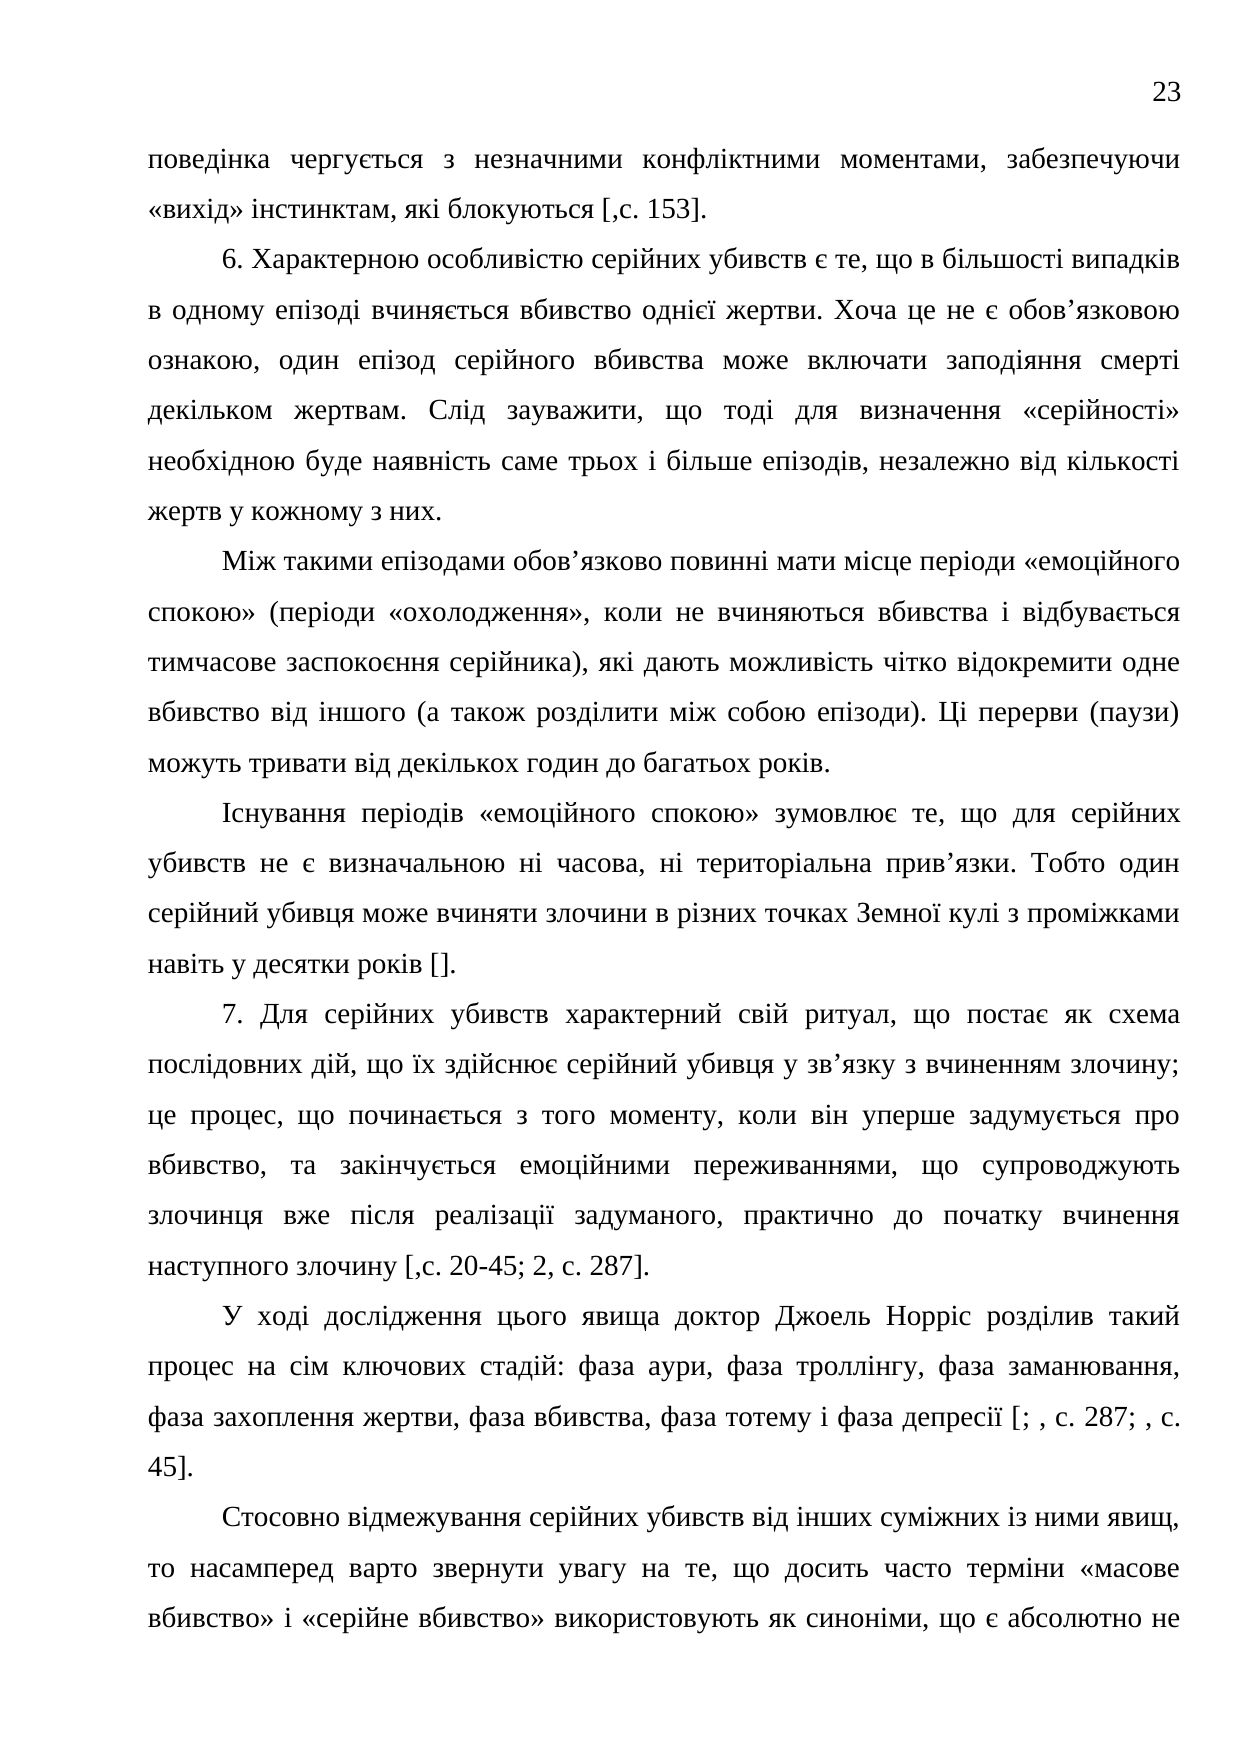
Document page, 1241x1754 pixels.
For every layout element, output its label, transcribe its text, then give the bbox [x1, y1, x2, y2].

text 6. Характерною особливістю серійних убивств є те, що в більшості випадків в одному епізоді вчиняється вбивство однієї жертви. Хоча це не є обов’язковою ознакою, один епізод серійного вбивства може включати заподіяння смерті декільком жертвам. Слід зауважити, що тоді для визначення «серійності» необхідною буде наявність саме трьох і більше епізодів, незалежно від кількості жертв у кожному з них. [148, 242, 1181, 527]
text Між такими епізодами обов’язково повинні мати місце періоди «емоційного спокою» (періоди «охолодження», коли не вчиняються вбивства і відбувається тимчасове заспокоєння серійника), які дають можливість чітко відокремити одне вбивство від іншого (а також розділити між собою епізоди). Ці перерви (паузи) можуть тривати від декількох годин до багатьох років. [148, 543, 1181, 778]
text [148, 141, 1181, 225]
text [148, 1499, 1181, 1633]
text У ході дослідження цього явища доктор Джоель Норріс розділив такий процес на сім ключових стадій: фаза аури, фаза троллінгу, фаза заманювання, фаза захоплення жертви, фаза вбивства, фаза тотему і фаза депресії [0; 0, с. 287; 0, с. 45]. [148, 1298, 1181, 1483]
text 7. Для серійних убивств характерний свій ритуал, що постає як схема послідовних дій, що їх здійснює серійний убивця у зв’язку з вчиненням злочину; це процес, що починається з того моменту, коли він уперше задумується про вбивство, та закінчується емоційними переживаннями, що супроводжують злочинця вже після реалізації задуманого, практично до початку вчинення наступного злочину [0,с. 20-45; 2, с. 287]. [148, 996, 1181, 1281]
text Існування періодів «емоційного спокою» зумовлює те, що для серійних убивств не є визначальною ні часова, ні територіальна прив’язки. Тобто один серійний убивця може вчиняти злочини в різних точках Земної кулі з проміжками навіть у десятки років [0]. [148, 795, 1181, 979]
